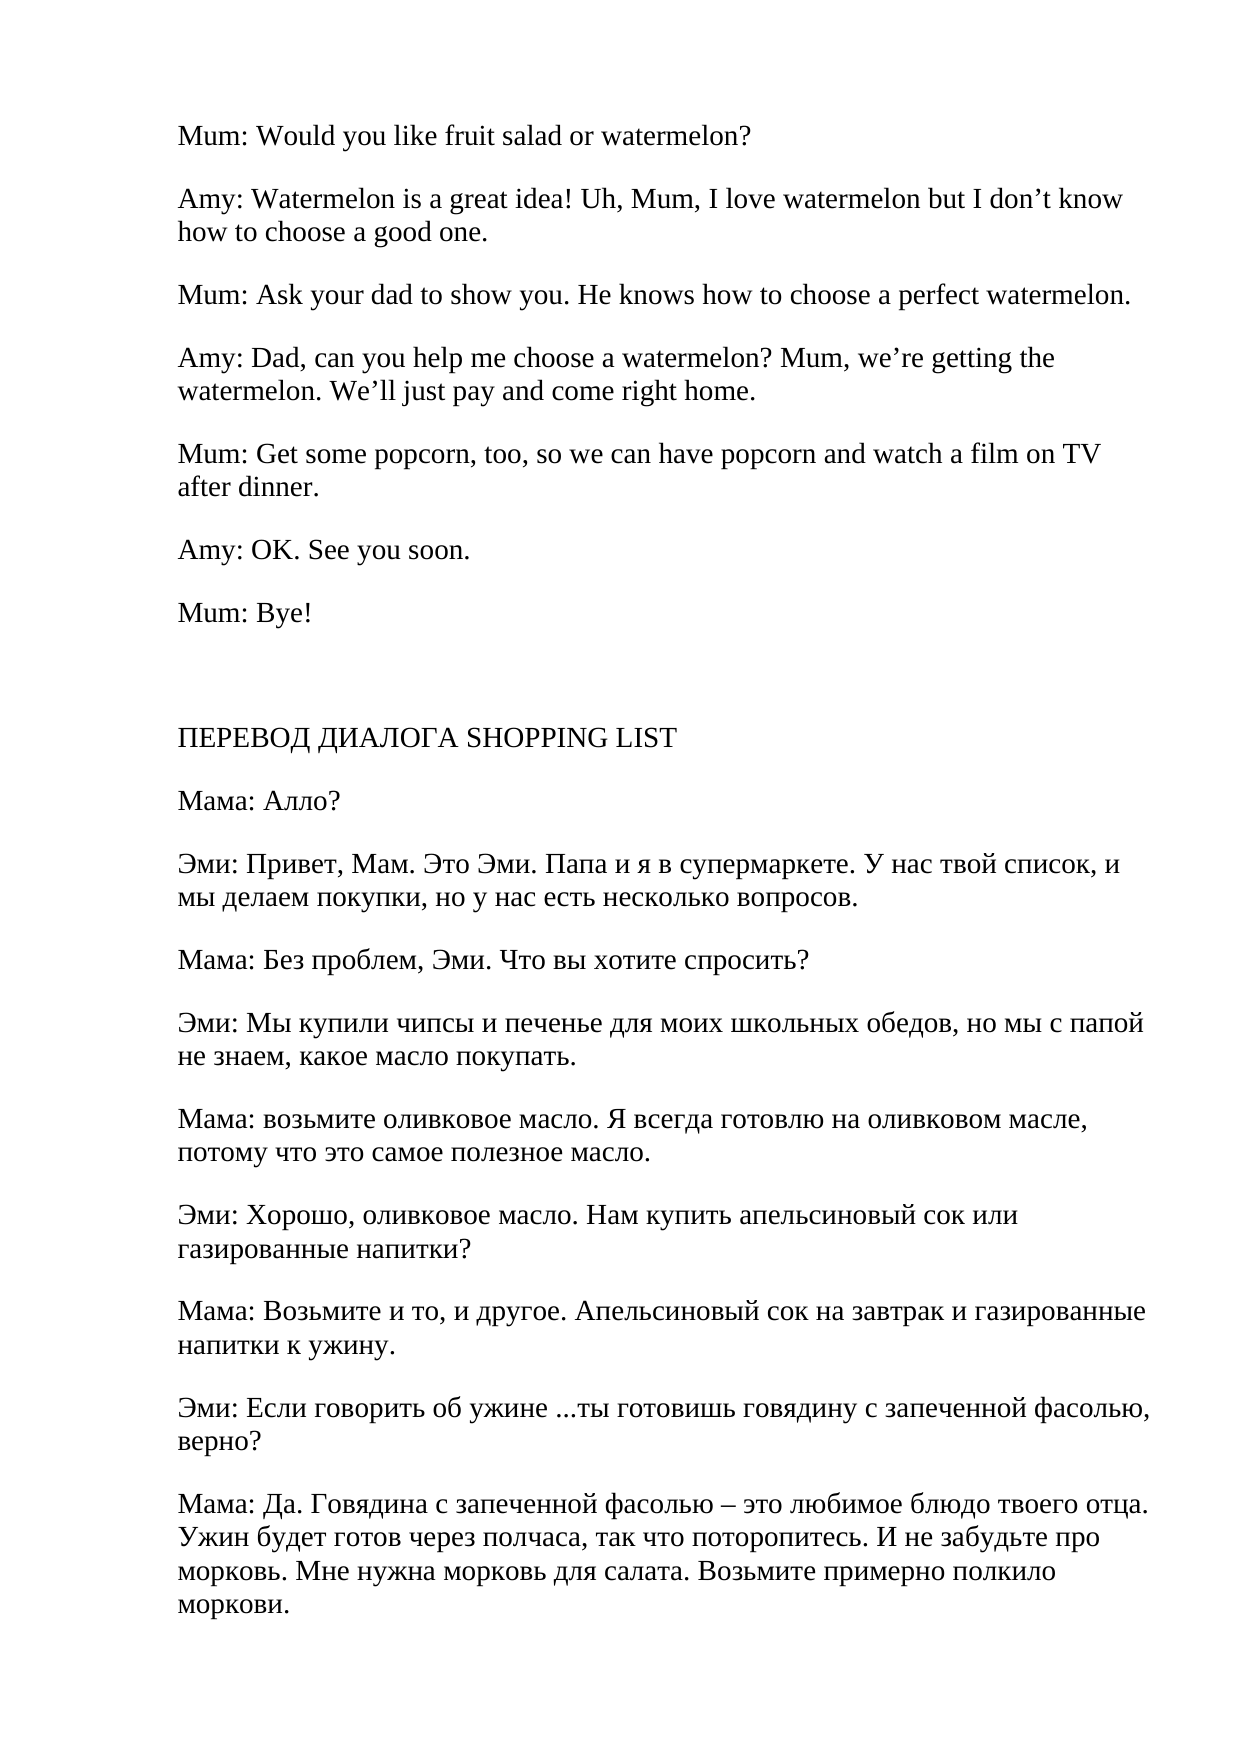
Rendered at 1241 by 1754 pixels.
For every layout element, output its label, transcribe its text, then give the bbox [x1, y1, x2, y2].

text Мама: Да. Говядина с запеченной фасолью – это любимое блюдо твоего отца. Ужин будет готов через полчаса, так что поторопитесь. И не забудьте про морковь. Мне нужна морковь для салата. Возьмите примерно полкило моркови. [177, 1486, 1152, 1620]
text Mum: Ask your dad to show you. He knows how to choose a perfect watermelon. [177, 277, 1152, 311]
text Amy: Watermelon is a great idea! Uh, Mum, I love watermelon but I don’t know how to choose a good one. [177, 181, 1152, 248]
text Мама: возьмите оливковое масло. Я всегда готовлю на оливковом масле, потому что это самое полезное масло. [177, 1101, 1152, 1168]
text Эми: Хорошо, оливковое масло. Нам купить апельсиновый сок или газированные напитки? [177, 1197, 1152, 1264]
text Amy: OK. See you soon. [177, 532, 1152, 566]
text Mum: Get some popcorn, too, so we can have popcorn and watch a film on TV after dinner. [177, 436, 1152, 503]
text Мама: Возьмите и то, и другое. Апельсиновый сок на завтрак и газированные напитки к ужину. [177, 1293, 1152, 1361]
text Мама: Без проблем, Эми. Что вы хотите спросить? [177, 942, 1152, 976]
text Mum: Would you like fruit salad or watermelon? [177, 118, 1152, 152]
text Mum: Bye! [177, 595, 1152, 628]
text Эми: Если говорить об ужине ...ты готовишь говядину с запеченной фасолью, верно? [177, 1390, 1152, 1457]
text Мама: Алло? [177, 783, 1152, 817]
text Amy: Dad, can you help me choose a watermelon? Mum, we’re getting the watermelon. We’ll just pay and come right home. [177, 340, 1152, 407]
text Эми: Мы купили чипсы и печенье для моих школьных обедов, но мы с папой не знаем, какое масло покупать. [177, 1005, 1152, 1072]
text ПЕРЕВОД ДИАЛОГА SHOPPING LIST [177, 720, 1152, 754]
text Эми: Привет, Мам. Это Эми. Папа и я в супермаркете. У нас твой список, и мы делаем покупки, но у нас есть несколько вопросов. [177, 846, 1152, 913]
